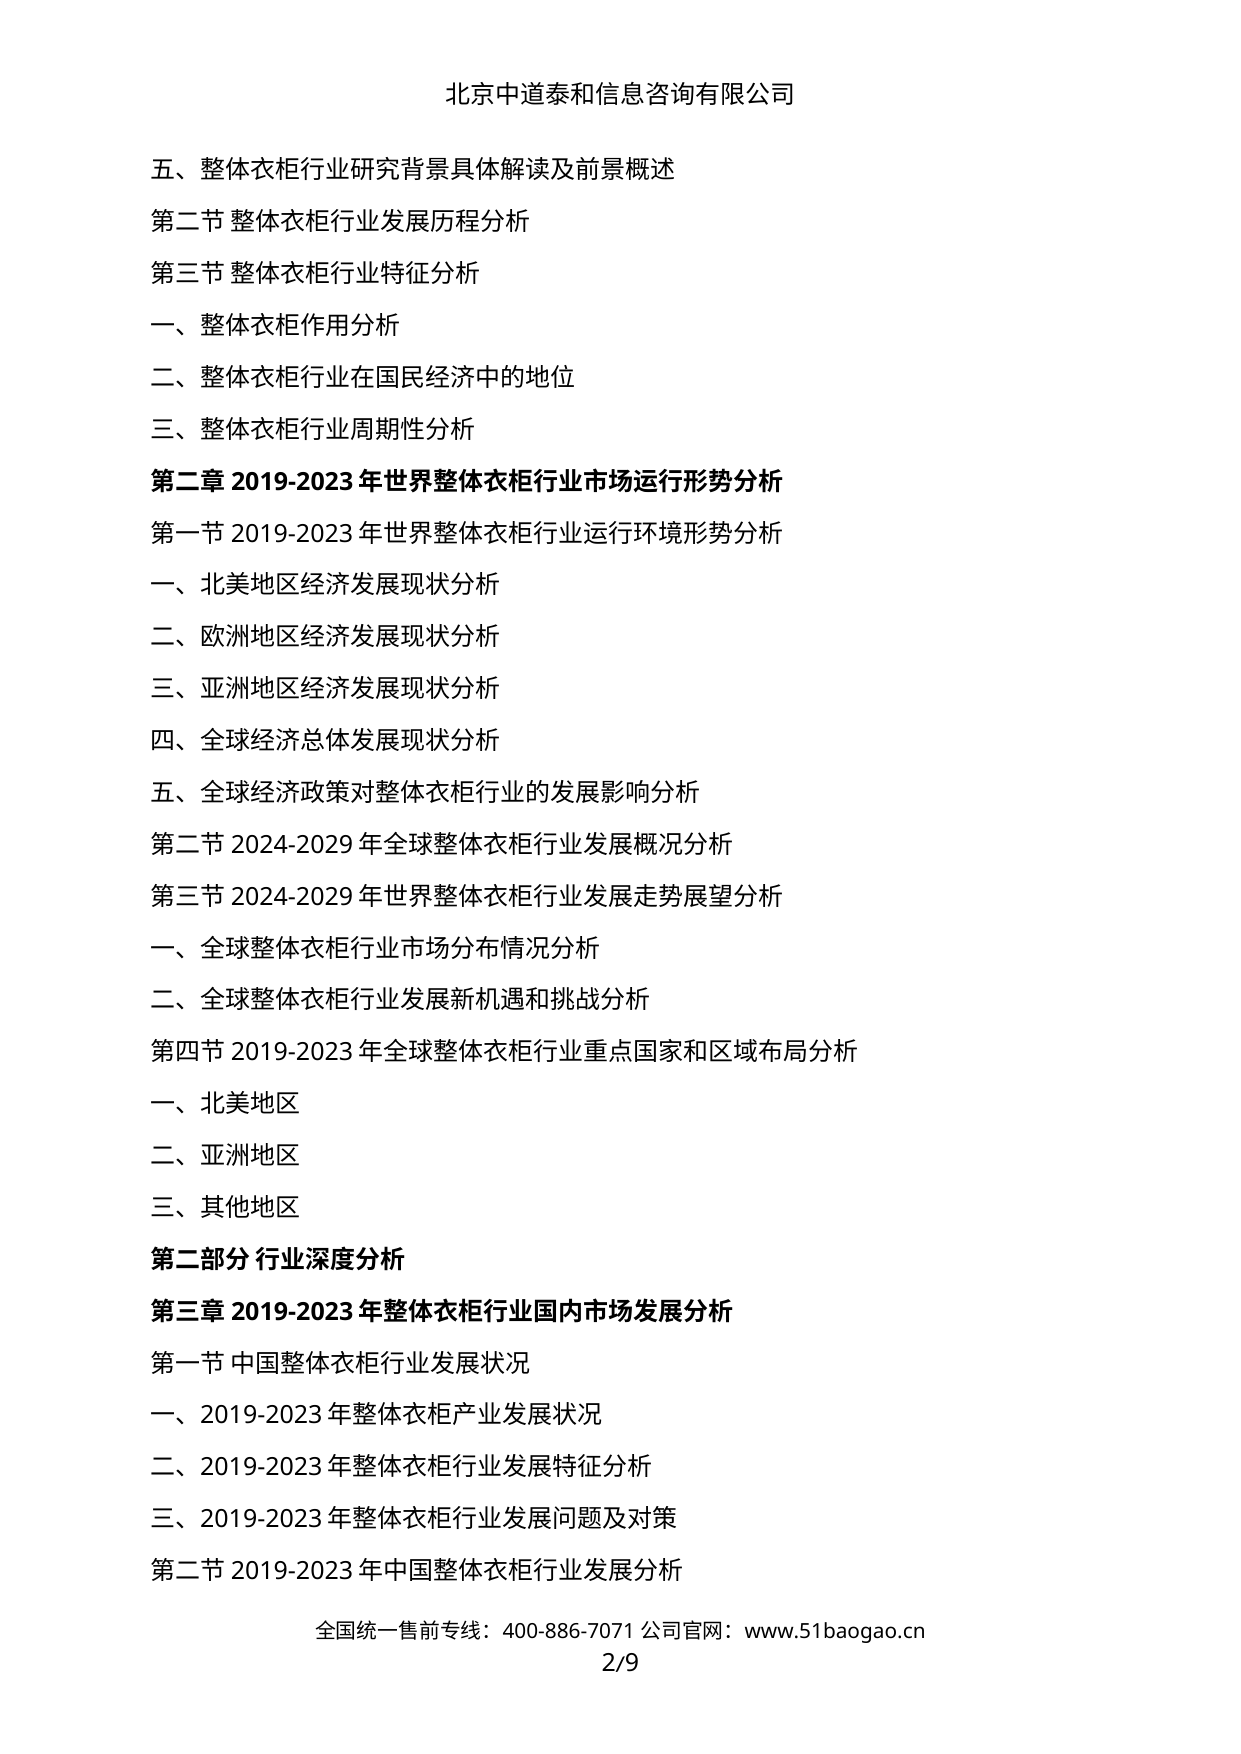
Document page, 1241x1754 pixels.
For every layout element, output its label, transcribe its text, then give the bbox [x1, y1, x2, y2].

text 五、整体衣柜行业研究背景具体解读及前景概述 [150, 150, 1090, 186]
text 四、全球经济总体发展现状分析 [150, 721, 1090, 757]
text 第一节 2019-2023年世界整体衣柜行业运行环境形势分析 [150, 513, 1090, 549]
text 二、2019-2023年整体衣柜行业发展特征分析 [150, 1447, 1090, 1483]
text 第三节 整体衣柜行业特征分析 [150, 254, 1090, 290]
text 二、亚洲地区 [150, 1136, 1090, 1172]
text 二、欧洲地区经济发展现状分析 [150, 617, 1090, 653]
text 三、其他地区 [150, 1187, 1090, 1224]
text 一、2019-2023年整体衣柜产业发展状况 [150, 1395, 1090, 1431]
text 一、全球整体衣柜行业市场分布情况分析 [150, 928, 1090, 964]
text 一、整体衣柜作用分析 [150, 306, 1090, 342]
text 第四节 2019-2023年全球整体衣柜行业重点国家和区域布局分析 [150, 1032, 1090, 1068]
text 第二节 整体衣柜行业发展历程分析 [150, 202, 1090, 238]
text 二、整体衣柜行业在国民经济中的地位 [150, 357, 1090, 394]
text 三、整体衣柜行业周期性分析 [150, 409, 1090, 446]
text 一、北美地区经济发展现状分析 [150, 565, 1090, 601]
text 三、亚洲地区经济发展现状分析 [150, 669, 1090, 705]
text 第一节 中国整体衣柜行业发展状况 [150, 1343, 1090, 1379]
text 五、全球经济政策对整体衣柜行业的发展影响分析 [150, 772, 1090, 809]
text 第二节 2024-2029年全球整体衣柜行业发展概况分析 [150, 824, 1090, 861]
text 第二部分 行业深度分析 [150, 1239, 1090, 1276]
text 第二章 2019-2023年世界整体衣柜行业市场运行形势分析 [150, 461, 1090, 497]
text 一、北美地区 [150, 1084, 1090, 1120]
text 第二节 2019-2023年中国整体衣柜行业发展分析 [150, 1551, 1090, 1587]
text 第三章 2019-2023年整体衣柜行业国内市场发展分析 [150, 1291, 1090, 1327]
text 三、2019-2023年整体衣柜行业发展问题及对策 [150, 1499, 1090, 1535]
text 第三节 2024-2029年世界整体衣柜行业发展走势展望分析 [150, 876, 1090, 912]
text 二、全球整体衣柜行业发展新机遇和挑战分析 [150, 980, 1090, 1016]
